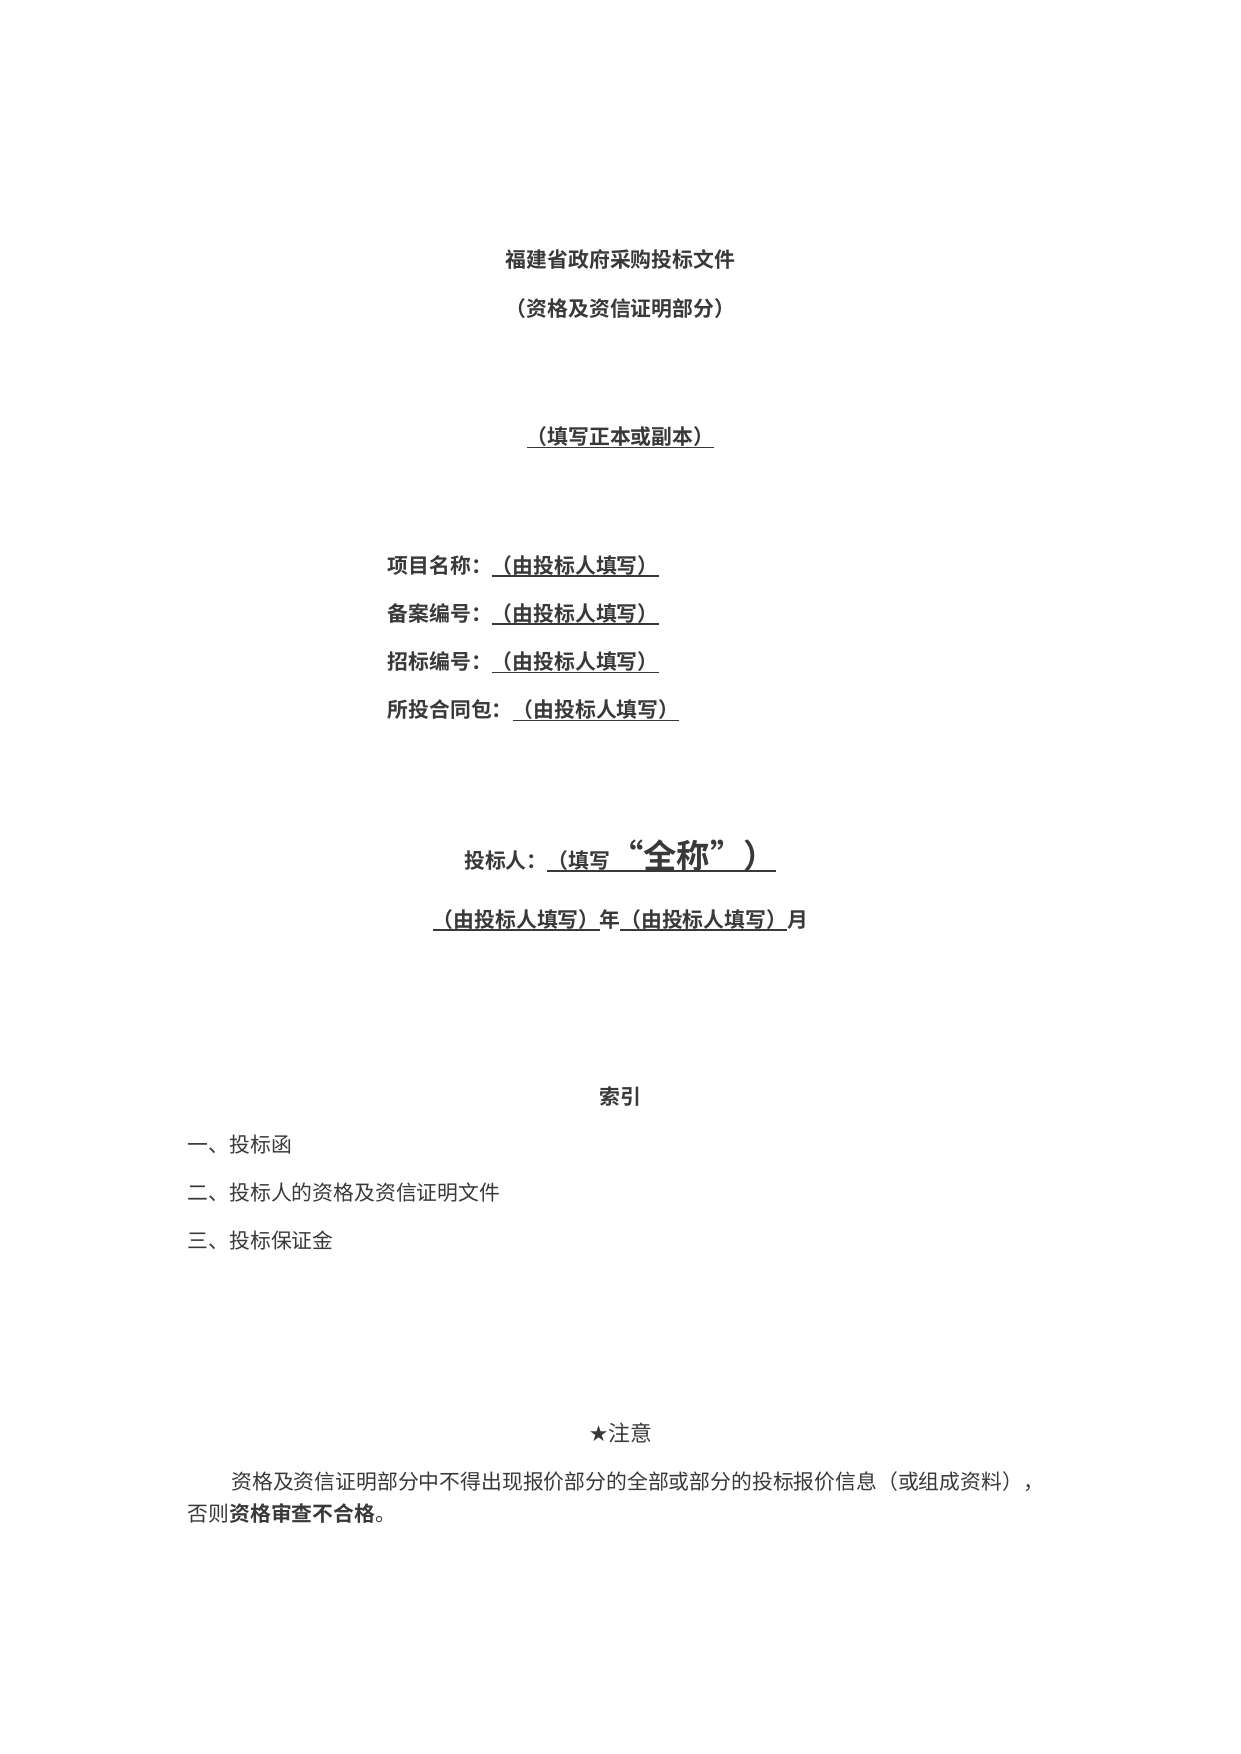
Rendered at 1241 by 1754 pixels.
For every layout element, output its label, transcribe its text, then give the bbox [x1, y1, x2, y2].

text （填写正本或副本） [187, 419, 1053, 452]
text 一、投标函 [187, 1127, 1053, 1159]
text 资格及资信证明部分中不得出现报价部分的全部或部分的投标报价信息（或组成资料），否则资格审查不合格。 [187, 1464, 1053, 1529]
text 招标编号：（由投标人填写） [187, 644, 1053, 677]
text 投标人：（填写“全称”） [187, 821, 1053, 886]
text 项目名称：（由投标人填写） [187, 548, 1053, 581]
text 二、投标人的资格及资信证明文件 [187, 1175, 1053, 1208]
text 索引 [187, 1046, 1053, 1111]
text （资格及资信证明部分） [187, 291, 1053, 323]
text ★注意 [187, 1416, 1053, 1448]
text 备案编号：（由投标人填写） [187, 596, 1053, 629]
text （由投标人填写）年（由投标人填写）月 [187, 902, 1053, 934]
text 所投合同包：（由投标人填写） [187, 693, 1053, 725]
text 三、投标保证金 [187, 1223, 1053, 1256]
text 福建省政府采购投标文件 [187, 243, 1053, 275]
